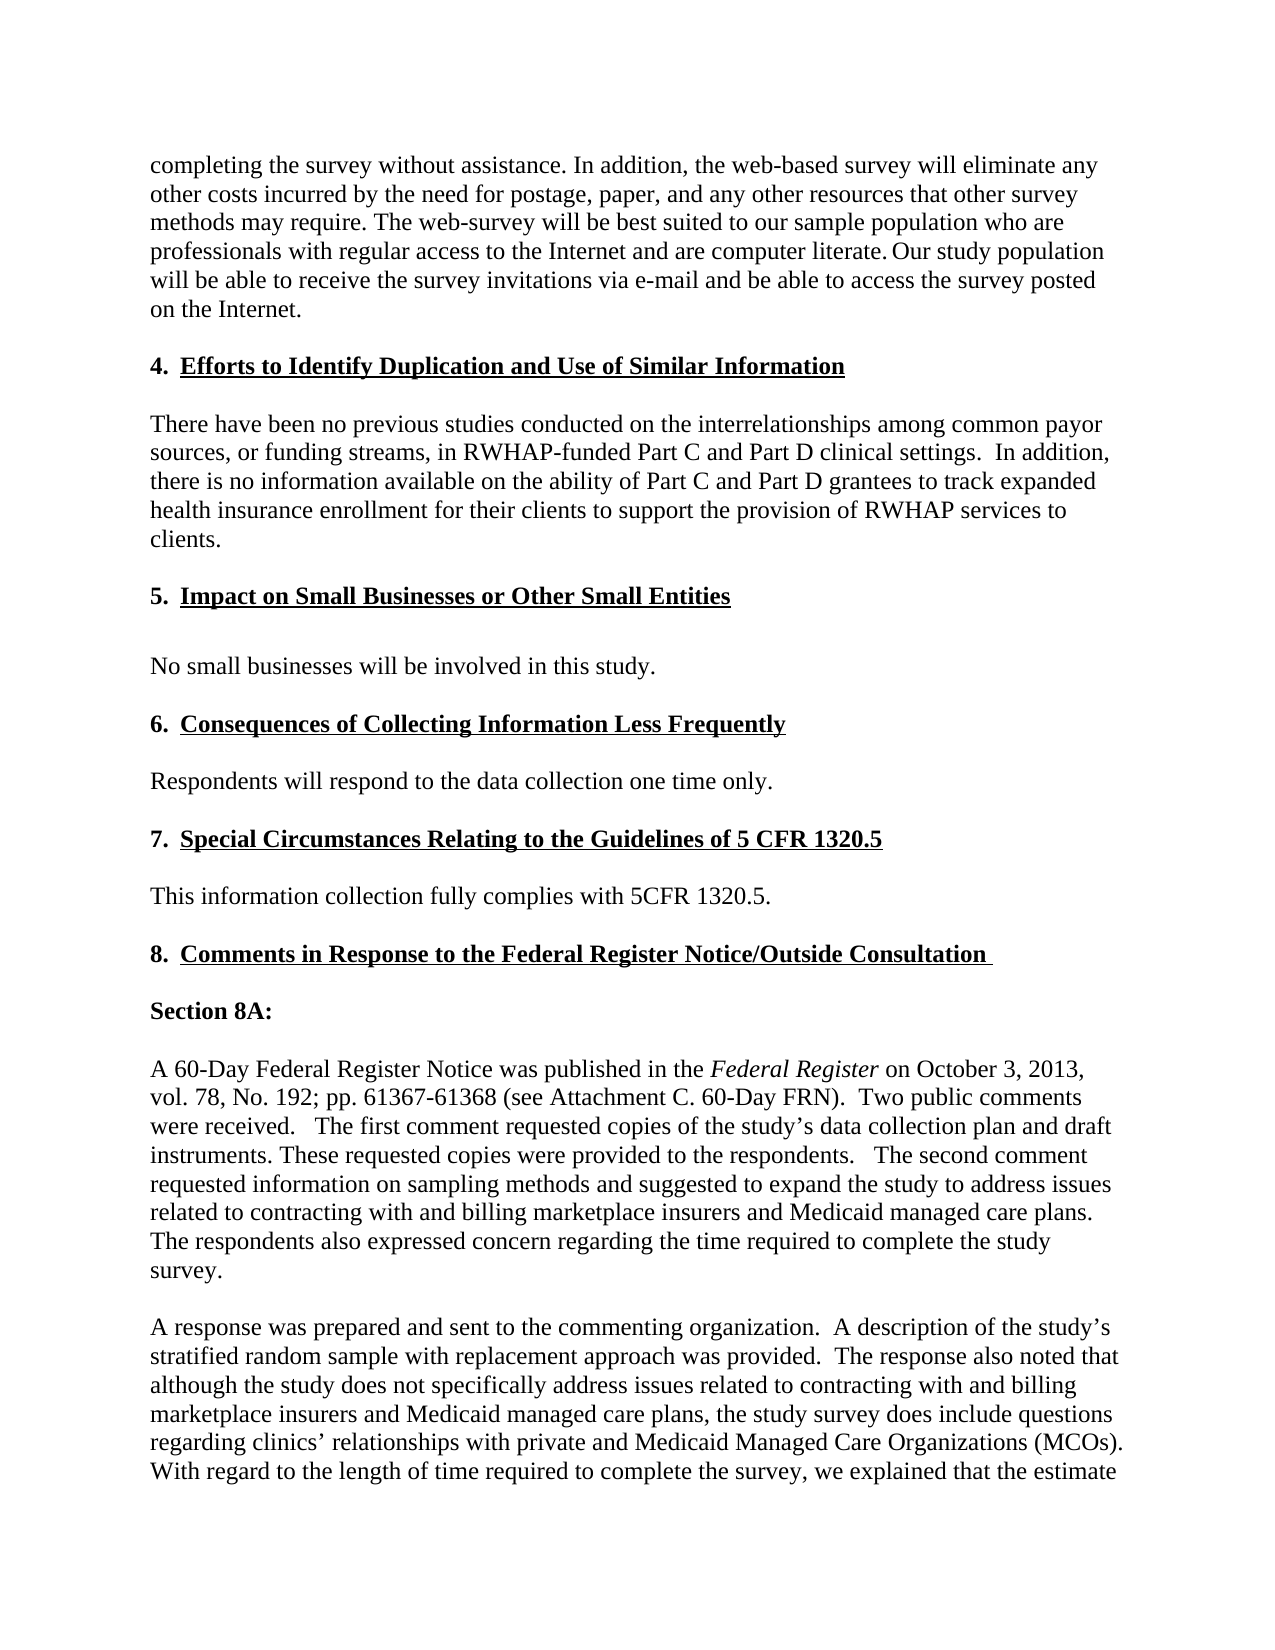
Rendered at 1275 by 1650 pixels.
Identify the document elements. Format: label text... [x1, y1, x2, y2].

list Comments in Response to the Federal Register Notice/Outside Consultation [150, 939, 1125, 967]
text There have been no previous studies conducted on the interrelationships among common payor sources, or funding streams, in RWHAP-funded Part C and Part D clinical settings. In addition, there is no information available on the ability of Part C and Part D grantees to track expanded health insurance enrollment for their clients to support the provision of RWHAP services to clients. [150, 409, 1125, 552]
list Efforts to Identify Duplication and Use of Similar Information [150, 351, 1125, 380]
text No small businesses will be involved in this study. [150, 651, 1125, 680]
list Consequences of Collecting Information Less Frequently [150, 709, 1125, 737]
text This information collection fully complies with 5CFR 1320.5. [150, 881, 1125, 910]
list Impact on Small Businesses or Other Small Entities [150, 581, 1125, 610]
list Special Circumstances Relating to the Guidelines of 5 CFR 1320.5 [150, 824, 1125, 852]
text Respondents will respond to the data collection one time only. [150, 766, 1125, 795]
text A 60-Day Federal Register Notice was published in the Federal Register on October 3, 2013, vol. 78, No. 192; pp. 61367-61368 (see Attachment C. 60-Day FRN). Two public comments were received. The first comment requested copies of the study’s data collection plan and draft instruments. These requested copies were provided to the respondents. The second comment requested information on sampling methods and suggested to expand the study to address issues related to contracting with and billing marketplace insurers and Medicaid managed care plans. The respondents also expressed concern regarding the time required to complete the study survey. [150, 1054, 1125, 1284]
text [150, 1312, 1125, 1485]
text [150, 150, 1125, 322]
text Section 8A: [150, 996, 1125, 1025]
